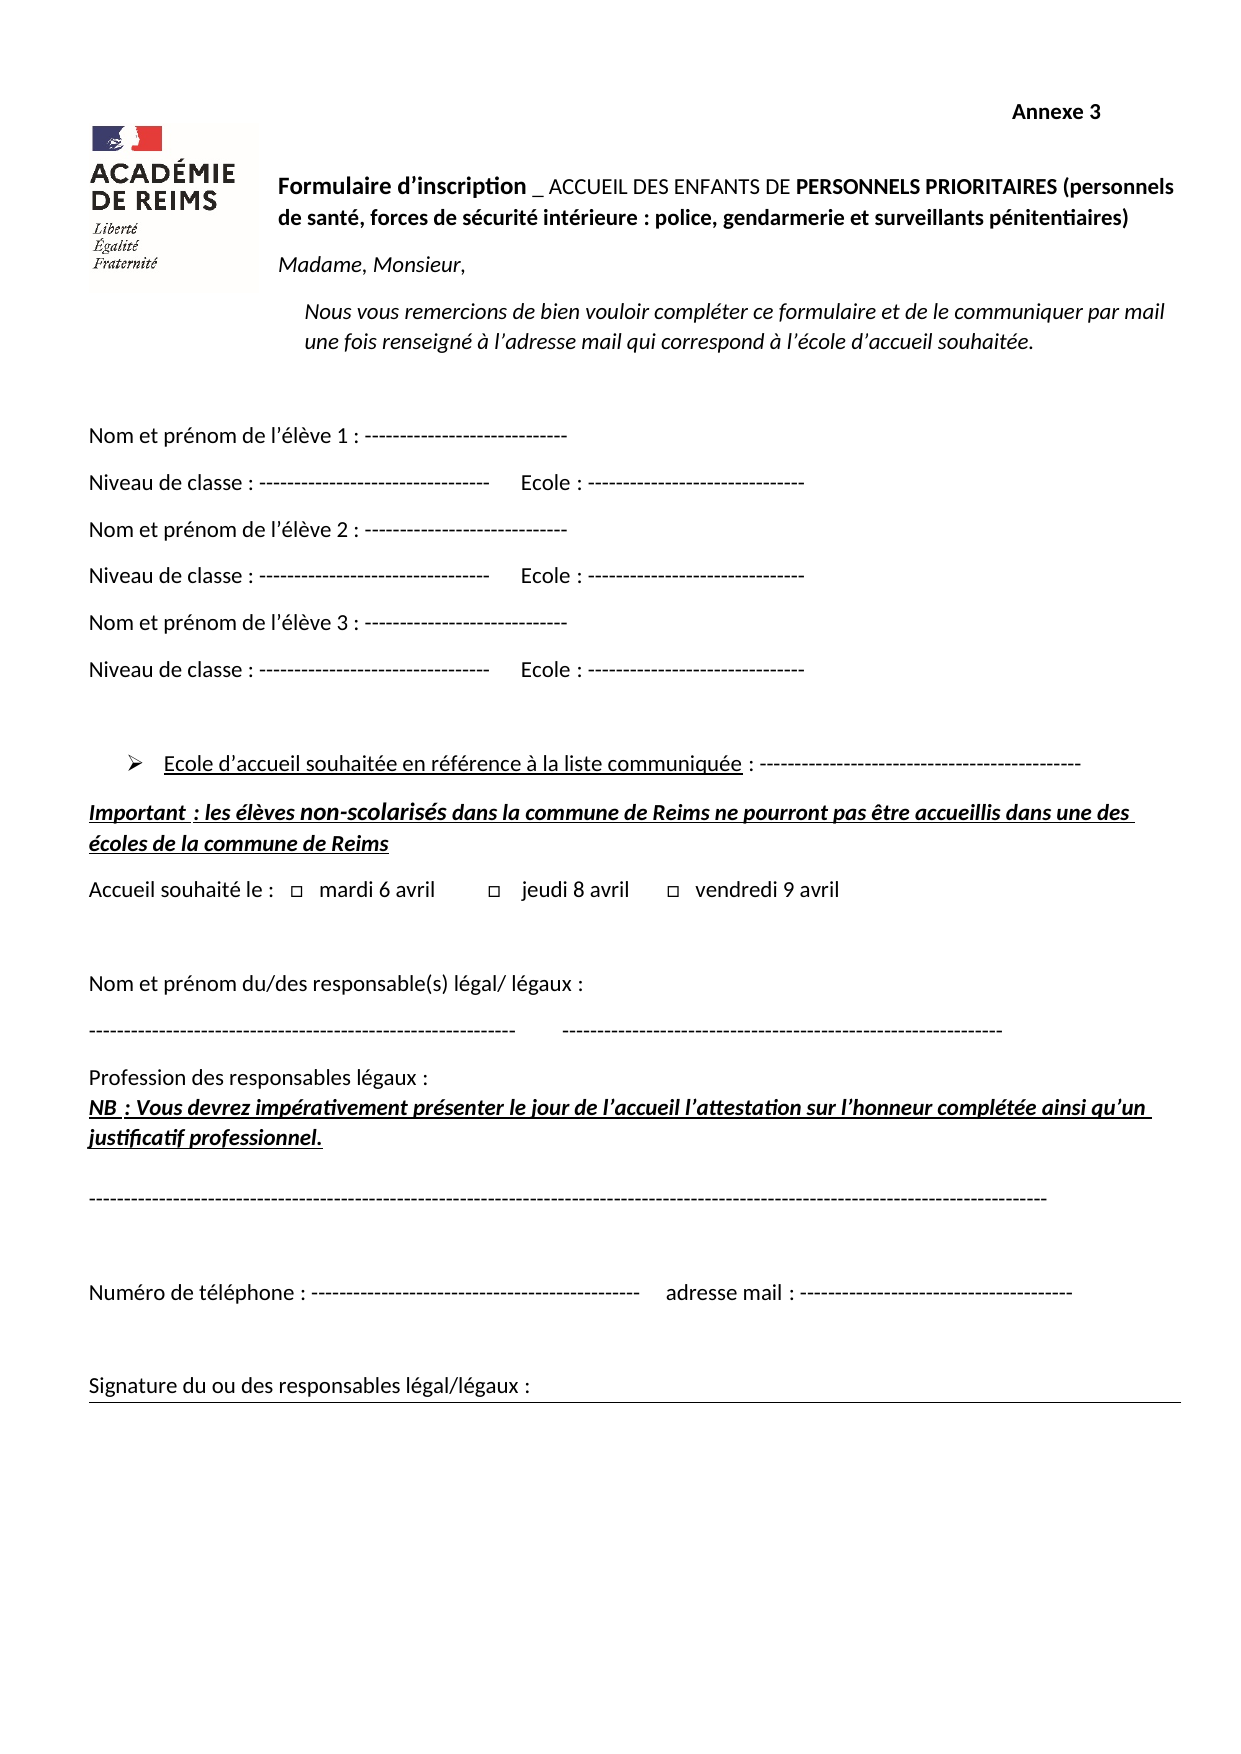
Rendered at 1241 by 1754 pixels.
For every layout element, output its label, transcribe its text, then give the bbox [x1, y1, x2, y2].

text Formulaire d’inscription _ ACCUEIL DES ENFANTS DE PERSONNELS PRIORITAIRES (personnels de santé, forces de sécurité intérieure : police, gendarmerie et surveillants pénitentiaires) [259, 171, 1181, 231]
text ------------------------------------------------------------- --------------------------------------------------------------- [89, 1016, 1181, 1044]
text Niveau de classe : --------------------------------- Ecole : ------------------------------- [89, 468, 1181, 496]
text Profession des responsables légaux : [89, 1063, 1181, 1091]
text Nom et prénom de l’élève 2 : ----------------------------- [89, 515, 1181, 543]
list Ecole d’accueil souhaitée en référence à la liste communiquée : ---------------------------------------------- [126, 749, 1181, 777]
text NB : Vous devrez impérativement présenter le jour de l’accueil l’attestation sur l’honneur complétée ainsi qu’un justificatif professionnel. [89, 1093, 1181, 1151]
text Madame, Monsieur, [259, 250, 1181, 278]
text Nom et prénom de l’élève 1 : ----------------------------- [89, 421, 1181, 449]
picture [88, 123, 259, 293]
text Niveau de classe : --------------------------------- Ecole : ------------------------------- [89, 655, 1181, 683]
text Signature du ou des responsables légal/légaux : [89, 1371, 1181, 1402]
text Nom et prénom du/des responsable(s) légal/ légaux : [89, 969, 1181, 997]
text Niveau de classe : --------------------------------- Ecole : ------------------------------- [89, 562, 1181, 589]
text ----------------------------------------------------------------------------------------------------------------------------------------- [89, 1184, 1181, 1212]
text Accueil souhaité le : □ mardi 6 avril □ jeudi 8 avril □ vendredi 9 avril [89, 876, 1181, 903]
text Important : les élèves non-scolarisés dans la commune de Reims ne pourront pas être accueillis dans une des écoles de la commune de Reims [89, 796, 1181, 857]
text Nous vous remercions de bien vouloir compléter ce formulaire et de le communiquer par mail une fois renseigné à l’adresse mail qui correspond à l’école d’accueil souhaitée. [304, 297, 1181, 355]
text Numéro de téléphone : ----------------------------------------------- adresse mail : --------------------------------------- [89, 1278, 1181, 1306]
text Nom et prénom de l’élève 3 : ----------------------------- [89, 608, 1181, 636]
